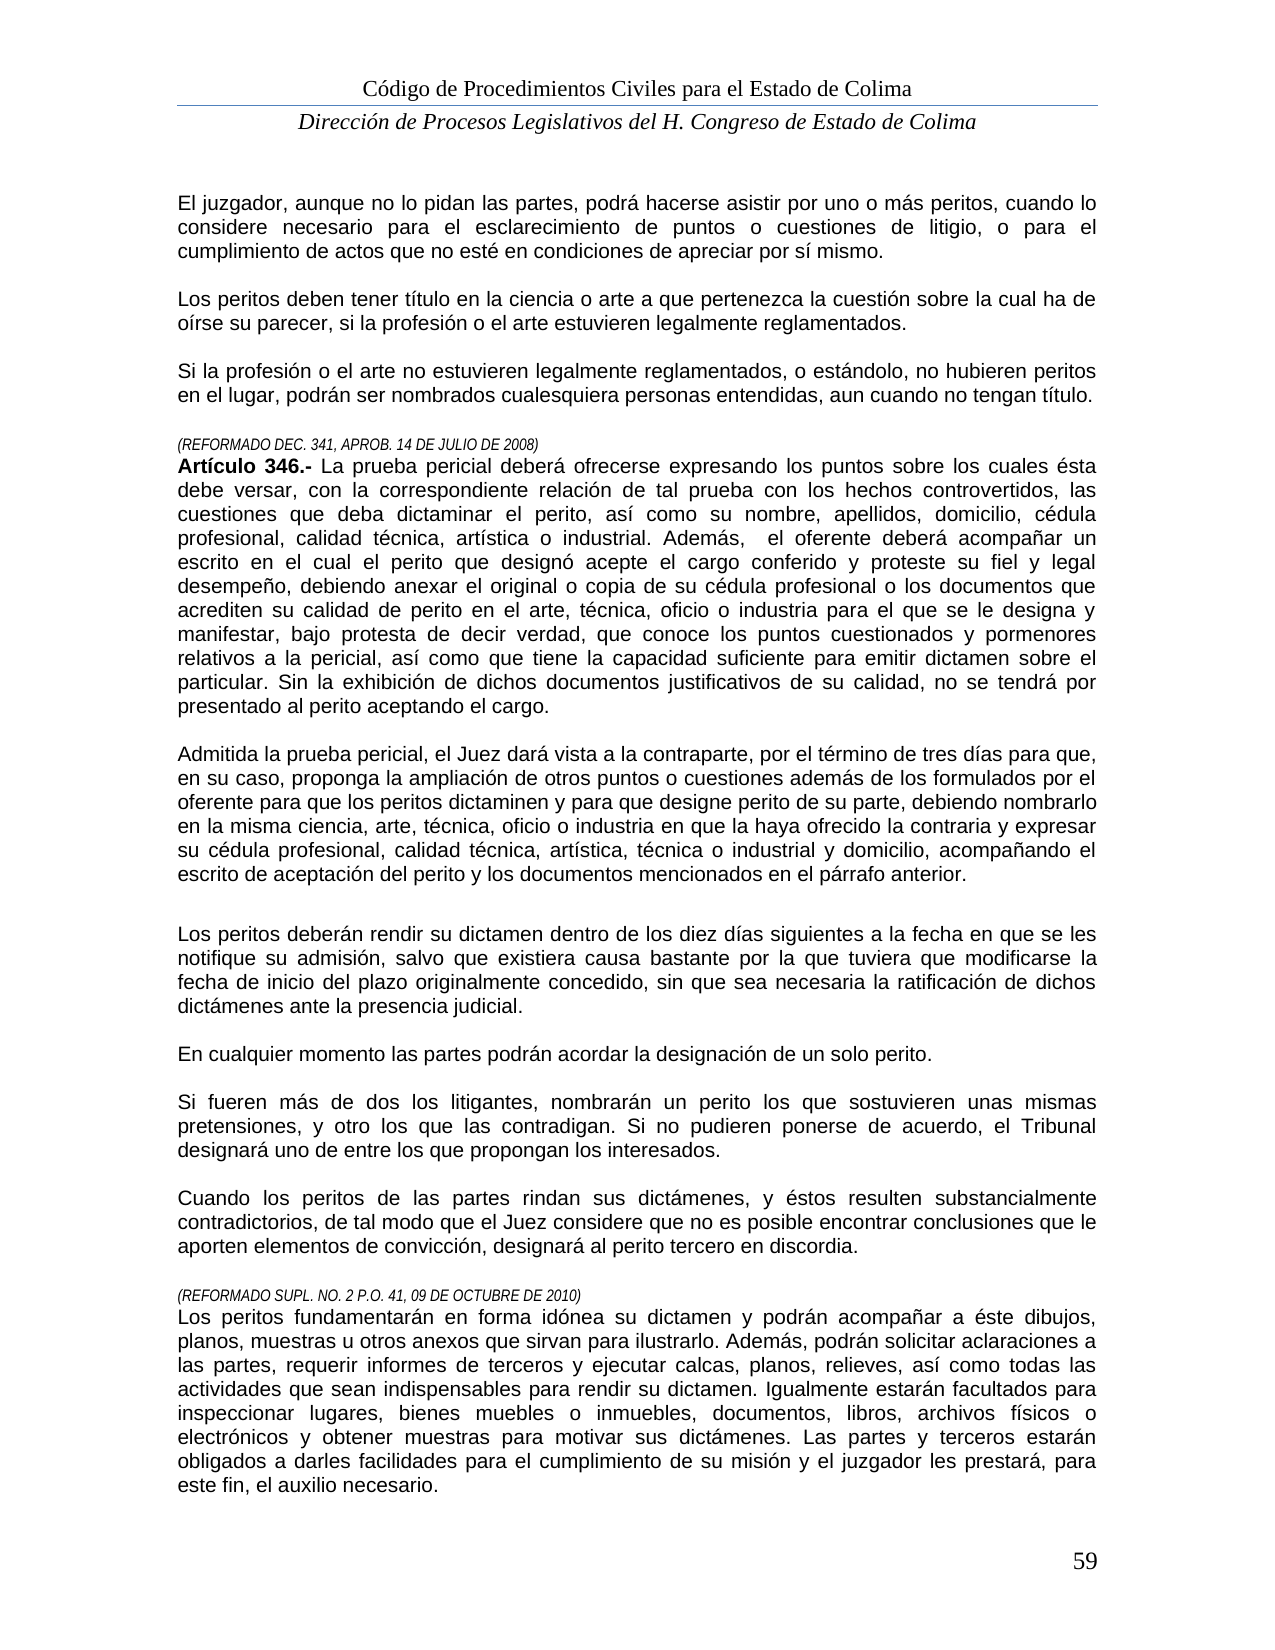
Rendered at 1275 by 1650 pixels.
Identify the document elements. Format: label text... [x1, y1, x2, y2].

text Si la profesión o el arte no estuvieren legalmente reglamentados, o estándolo, no hubieren peritos en el lugar, podrán ser nombrados cualesquiera personas entendidas, aun cuando no tengan título. [177, 359, 1098, 407]
text Los peritos deben tener título en la ciencia o arte a que pertenezca la cuestión sobre la cual ha de oírse su parecer, si la profesión o el arte estuvieren legalmente reglamentados. [177, 287, 1098, 335]
text Los peritos fundamentarán en forma idónea su dictamen y podrán acompañar a éste dibujos, planos, muestras u otros anexos que sirvan para ilustrarlo. Además, podrán solicitar aclaraciones a las partes, requerir informes de terceros y ejecutar calcas, planos, relieves, así como todas las actividades que sean indispensables para rendir su dictamen. Igualmente estarán facultados para inspeccionar lugares, bienes muebles o inmuebles, documentos, libros, archivos físicos o electrónicos y obtener muestras para motivar sus dictámenes. Las partes y terceros estarán obligados a darles facilidades para el cumplimiento de su misión y el juzgador les prestará, para este fin, el auxilio necesario. [177, 1305, 1098, 1497]
text En cualquier momento las partes podrán acordar la designación de un solo perito. [177, 1042, 1098, 1066]
text Los peritos deberán rendir su dictamen dentro de los diez días siguientes a la fecha en que se les notifique su admisión, salvo que existiera causa bastante por la que tuviera que modificarse la fecha de inicio del plazo originalmente concedido, sin que sea necesaria la ratificación de dichos dictámenes ante la presencia judicial. [177, 922, 1098, 1018]
text Admitida la prueba pericial, el Juez dará vista a la contraparte, por el término de tres días para que, en su caso, proponga la ampliación de otros puntos o cuestiones además de los formulados por el oferente para que los peritos dictaminen y para que designe perito de su parte, debiendo nombrarlo en la misma ciencia, arte, técnica, oficio o industria en que la haya ofrecido la contraria y expresar su cédula profesional, calidad técnica, artística, técnica o industrial y domicilio, acompañando el escrito de aceptación del perito y los documentos mencionados en el párrafo anterior. [177, 742, 1098, 886]
text Si fueren más de dos los litigantes, nombrarán un perito los que sostuvieren unas mismas pretensiones, y otro los que las contradigan. Si no pudieren ponerse de acuerdo, el Tribunal designará uno de entre los que propongan los interesados. [177, 1090, 1098, 1162]
text (REFORMADO SUPL. NO. 2 P.O. 41, 09 DE OCTUBRE DE 2010) [177, 1281, 1098, 1305]
text Cuando los peritos de las partes rindan sus dictámenes, y éstos resulten substancialmente contradictorios, de tal modo que el Juez considere que no es posible encontrar conclusiones que le aporten elementos de convicción, designará al perito tercero en discordia. [177, 1186, 1098, 1257]
text (REFORMADO DEC. 341, APROB. 14 DE JULIO DE 2008) [177, 431, 1098, 454]
text Artículo 346.- La prueba pericial deberá ofrecerse expresando los puntos sobre los cuales ésta debe versar, con la correspondiente relación de tal prueba con los hechos controvertidos, las cuestiones que deba dictaminar el perito, así como su nombre, apellidos, domicilio, cédula profesional, calidad técnica, artística o industrial. Además, el oferente deberá acompañar un escrito en el cual el perito que designó acepte el cargo conferido y proteste su fiel y legal desempeño, debiendo anexar el original o copia de su cédula profesional o los documentos que acrediten su calidad de perito en el arte, técnica, oficio o industria para el que se le designa y manifestar, bajo protesta de decir verdad, que conoce los puntos cuestionados y pormenores relativos a la pericial, así como que tiene la capacidad suficiente para emitir dictamen sobre el particular. Sin la exhibición de dichos documentos justificativos de su calidad, no se tendrá por presentado al perito aceptando el cargo. [177, 454, 1098, 718]
text El juzgador, aunque no lo pidan las partes, podrá hacerse asistir por uno o más peritos, cuando lo considere necesario para el esclarecimiento de puntos o cuestiones de litigio, o para el cumplimiento de actos que no esté en condiciones de apreciar por sí mismo. [177, 191, 1098, 263]
